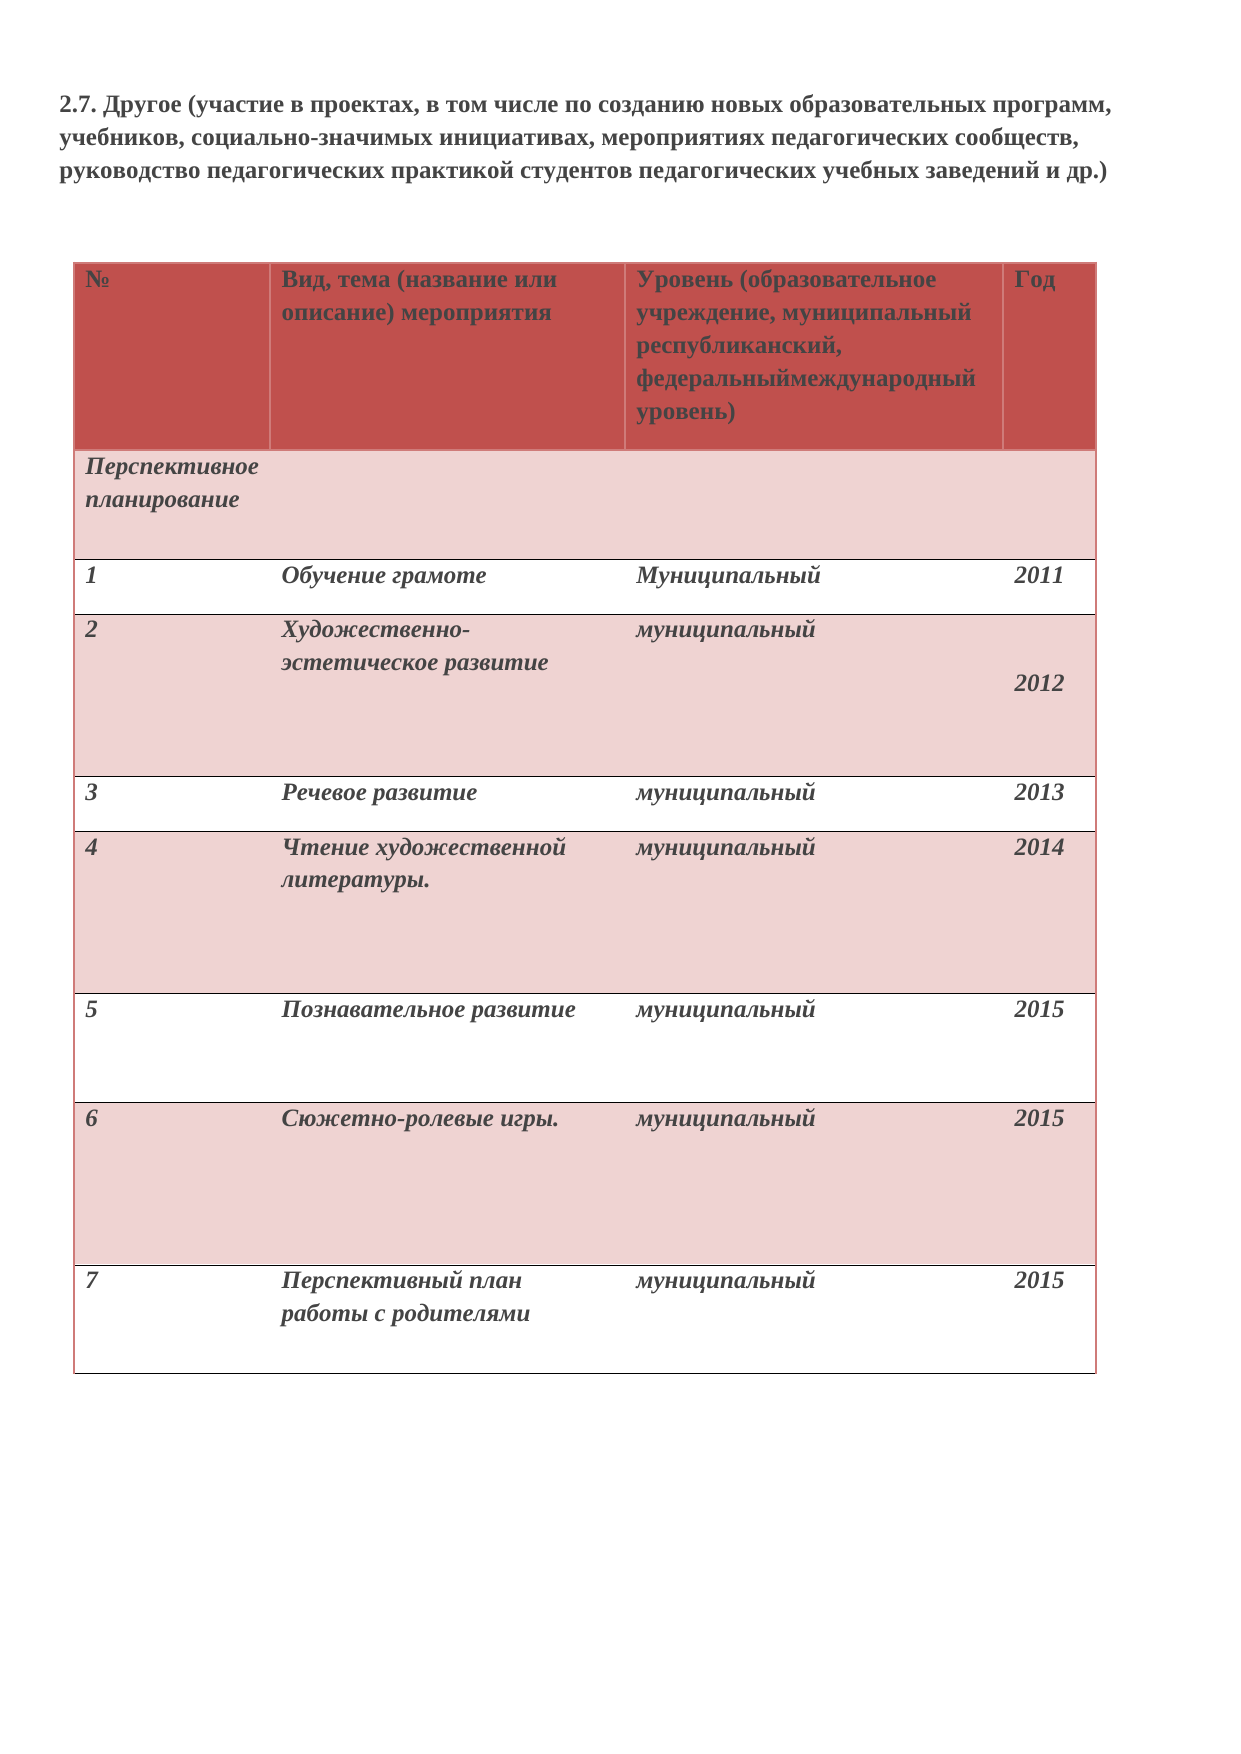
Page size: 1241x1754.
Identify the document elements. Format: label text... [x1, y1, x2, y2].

table_header Уровень (образовательное учреждение, муниципальный республиканский, федеральныймеждународный уровень) [626, 264, 1002, 449]
table_cell Перспективный план работы с родителями [270, 1266, 625, 1373]
table_cell Муниципальный [625, 560, 1003, 613]
table_header № [75, 264, 269, 449]
table_cell Перспективное планирование [75, 451, 270, 559]
table_cell 2013 [1003, 777, 1095, 831]
table_cell Обучение грамоте [270, 560, 625, 613]
table_cell 2014 [1003, 832, 1095, 993]
table_cell [1003, 451, 1095, 559]
table_cell муниципальный [625, 832, 1003, 993]
table_cell 4 [75, 832, 270, 993]
table_cell 3 [75, 777, 270, 831]
table_cell 2 [75, 615, 270, 776]
table_cell муниципальный [625, 994, 1003, 1102]
table_cell [270, 451, 625, 559]
table_cell Чтение художественной литературы. [270, 832, 625, 993]
table_cell муниципальный [625, 1103, 1003, 1264]
table_cell муниципальный [625, 615, 1003, 776]
table_cell 1 [75, 560, 270, 613]
table_cell Сюжетно-ролевые игры. [270, 1103, 625, 1264]
table_cell 5 [75, 994, 270, 1102]
table_cell 7 [75, 1266, 270, 1373]
table_header Вид, тема (название или описание) мероприятия [271, 264, 624, 449]
table_cell муниципальный [625, 777, 1003, 831]
table_cell 2015 [1003, 1103, 1095, 1264]
table_cell 2015 [1003, 1266, 1095, 1373]
table_header Год [1004, 264, 1095, 449]
table_cell Речевое развитие [270, 777, 625, 831]
table_cell 2012 [1003, 615, 1095, 776]
table_cell 2011 [1003, 560, 1095, 613]
table_cell 6 [75, 1103, 270, 1264]
table_cell 2015 [1003, 994, 1095, 1102]
table_cell муниципальный [625, 1266, 1003, 1373]
table_cell Познавательное развитие [270, 994, 625, 1102]
table_cell Художественно-эстетическое развитие [270, 615, 625, 776]
text 2.7. Другое (участие в проектах, в том числе по созданию новых образовательных программ, учебников, социально-значимых инициативах, мероприятиях педагогических сообществ, руководство педагогических практикой студентов педагогических учебных заведений и др.) [59, 89, 1167, 183]
table_cell [625, 451, 1003, 559]
